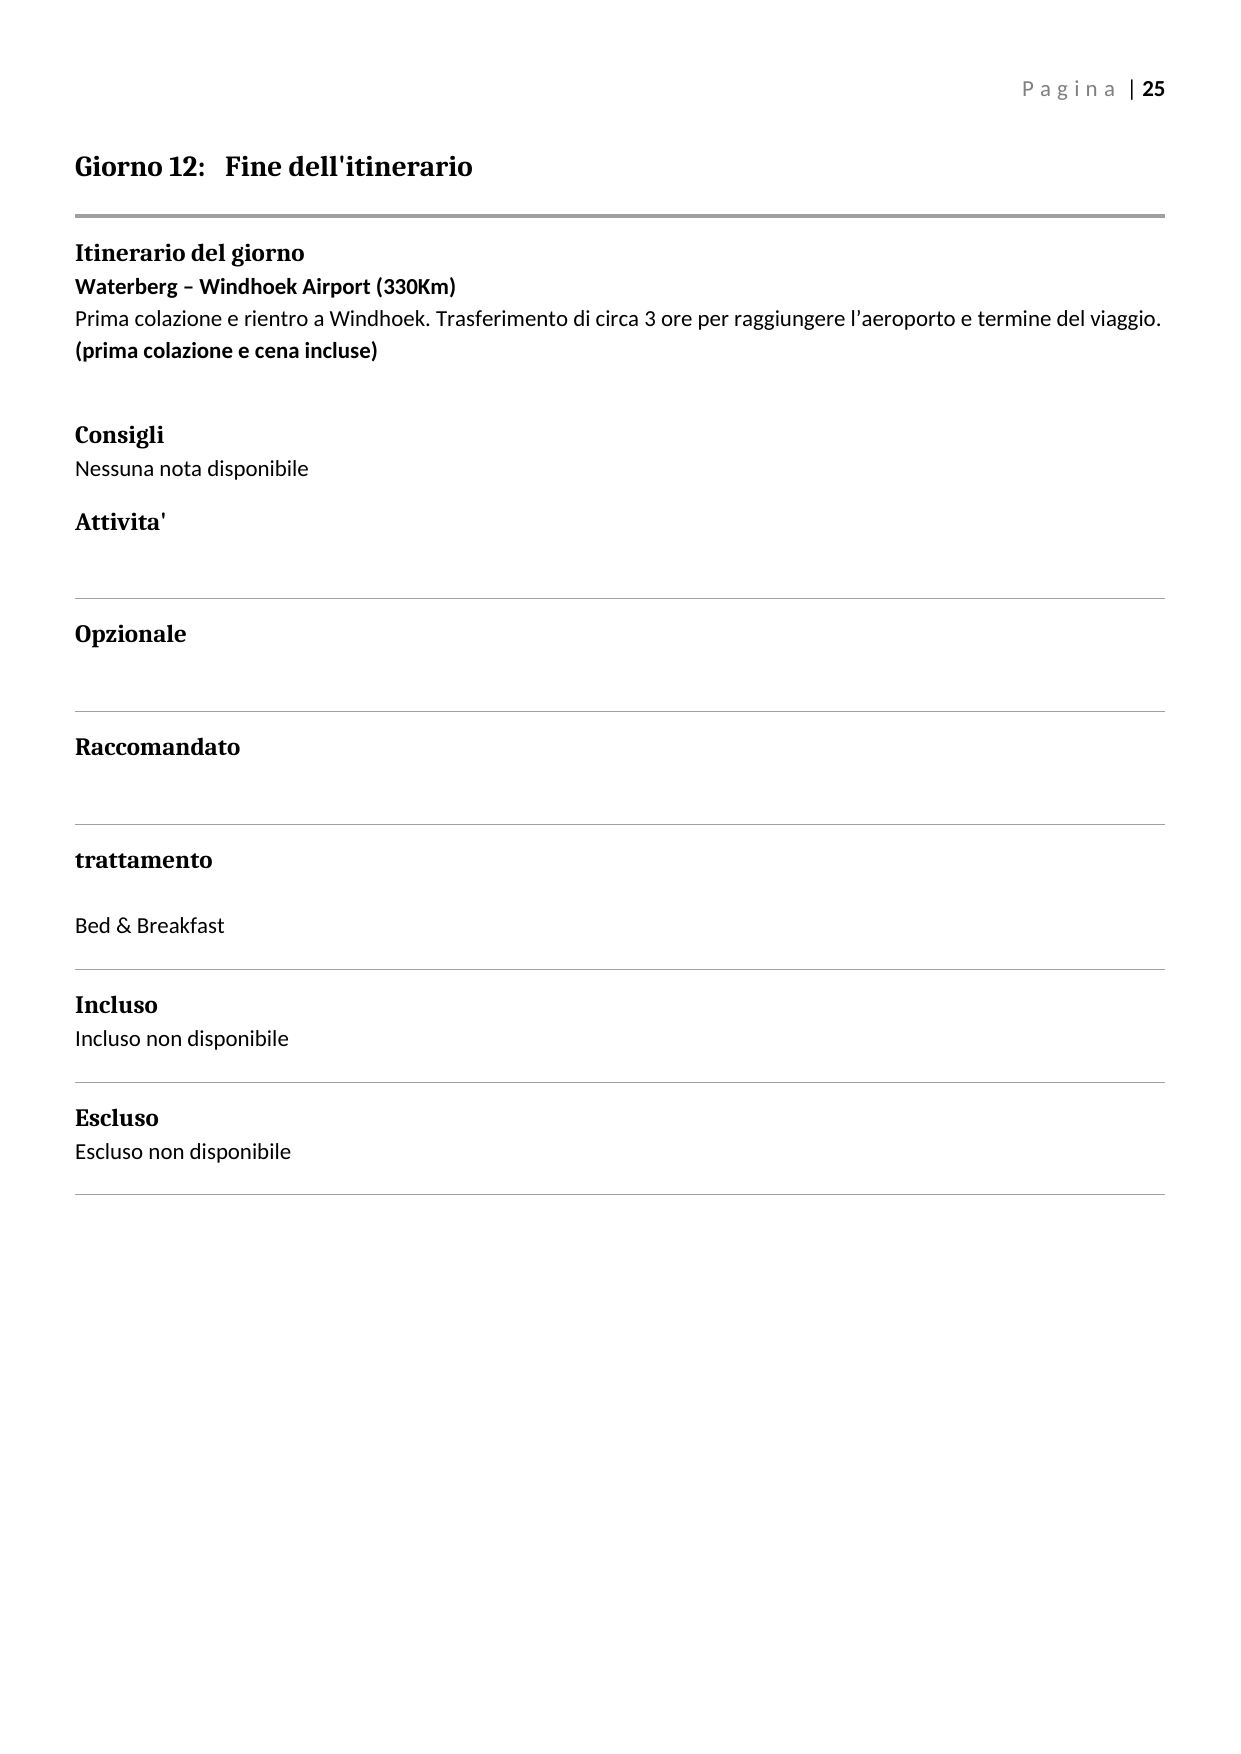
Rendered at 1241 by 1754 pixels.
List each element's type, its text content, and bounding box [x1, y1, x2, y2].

text Bed & Breakfast [75, 879, 1165, 939]
subtitle Attivita' [75, 507, 1165, 536]
subtitle Itinerario del giorno [75, 239, 1165, 268]
subtitle trattamento [75, 846, 1165, 875]
subtitle Giorno 12: Fine dell'itinerario [75, 151, 1165, 184]
text Nessuna nota disponibile [75, 454, 1165, 482]
text Waterberg – Windhoek Airport (330Km) Prima colazione e rientro a Windhoek. Trasferimento di circa 3 ore per raggiungere l’aeroporto e termine del viaggio. (prima colazione e cena incluse) [75, 272, 1165, 396]
subtitle Consigli [75, 421, 1165, 450]
subtitle Raccomandato [75, 733, 1165, 762]
subtitle Escluso [75, 1104, 1165, 1132]
subtitle Incluso [75, 991, 1165, 1020]
subtitle Opzionale [75, 620, 1165, 649]
text Incluso non disponibile [75, 1024, 1165, 1052]
text Escluso non disponibile [75, 1137, 1165, 1165]
